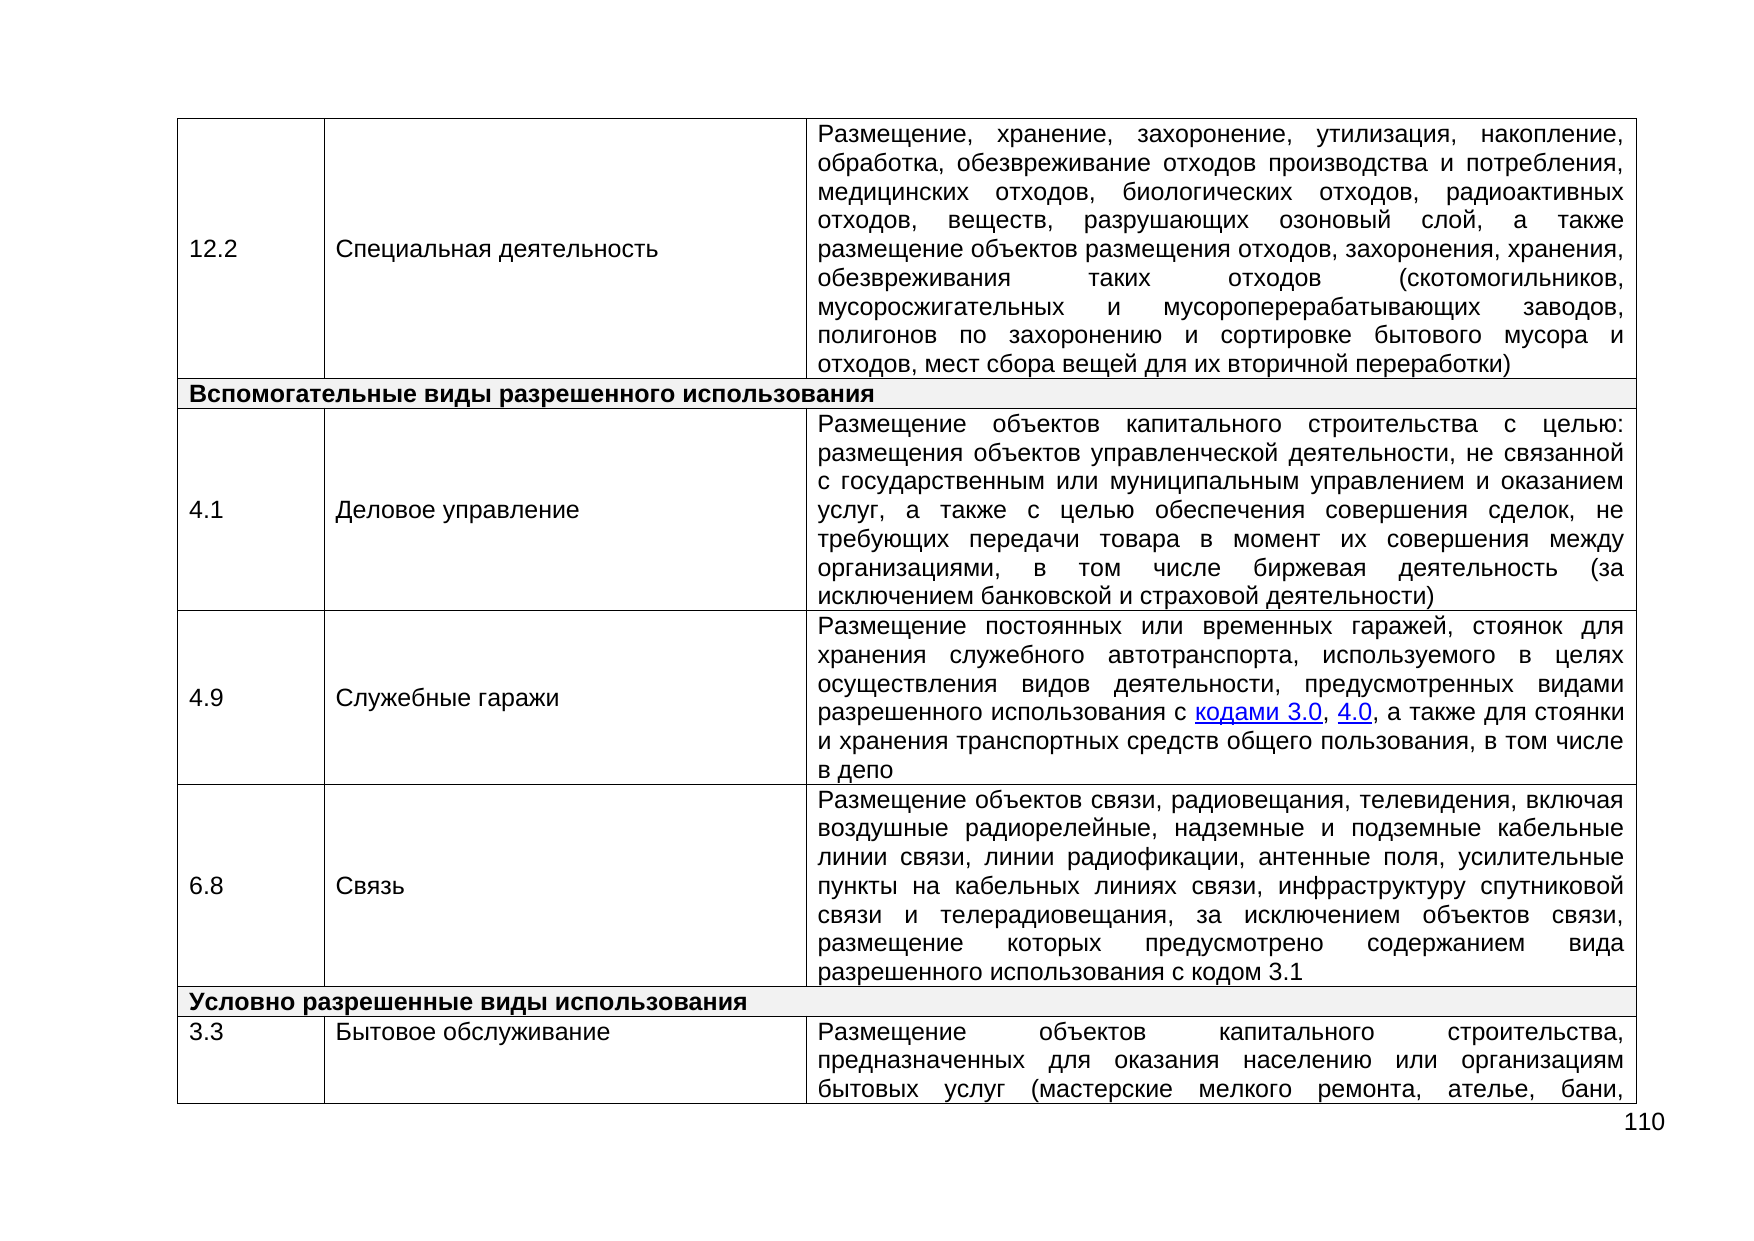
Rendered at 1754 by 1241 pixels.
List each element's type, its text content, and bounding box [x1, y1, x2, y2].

table_cell 4.1 [178, 409, 324, 610]
table_cell Специальная деятельность [325, 119, 806, 378]
table_cell 6.8 [178, 785, 324, 986]
table_cell Связь [325, 785, 806, 986]
table_cell Деловое управление [325, 409, 806, 610]
table_cell Размещение, хранение, захоронение, утилизация, накопление, обработка, обезвреживание отходов производства и потребления, медицинских отходов, биологических отходов, радиоактивных отходов, веществ, разрушающих озоновый слой, а также размещение объектов размещения отходов, захоронения, хранения, обезвреживания таких отходов (скотомогильников, мусоросжигательных и мусороперерабатывающих заводов, полигонов по захоронению и сортировке бытового мусора и отходов, мест сбора вещей для их вторичной переработки) [807, 119, 1636, 378]
table_cell 12.2 [178, 119, 324, 378]
table_cell Вспомогательные виды разрешенного использования [178, 379, 1636, 408]
table_cell Условно разрешенные виды использования [178, 987, 1636, 1016]
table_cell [807, 1017, 1636, 1103]
table_cell 3.3 [178, 1017, 324, 1103]
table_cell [325, 1017, 806, 1103]
table_cell Размещение объектов связи, радиовещания, телевидения, включая воздушные радиорелейные, надземные и подземные кабельные линии связи, линии радиофикации, антенные поля, усилительные пункты на кабельных линиях связи, инфраструктуру спутниковой связи и телерадиовещания, за исключением объектов связи, размещение которых предусмотрено содержанием вида разрешенного использования с кодом 3.1 [807, 785, 1636, 986]
table_cell Размещение постоянных или временных гаражей, стоянок для хранения служебного автотранспорта, используемого в целях осуществления видов деятельности, предусмотренных видами разрешенного использования с кодами 3.0, 4.0, а также для стоянки и хранения транспортных средств общего пользования, в том числе в депо [807, 611, 1636, 783]
table_cell Служебные гаражи [325, 611, 806, 783]
table_cell Размещение объектов капитального строительства с целью: размещения объектов управленческой деятельности, не связанной с государственным или муниципальным управлением и оказанием услуг, а также с целью обеспечения совершения сделок, не требующих передачи товара в момент их совершения между организациями, в том числе биржевая деятельность (за исключением банковской и страховой деятельности) [807, 409, 1636, 610]
table_cell 4.9 [178, 611, 324, 783]
